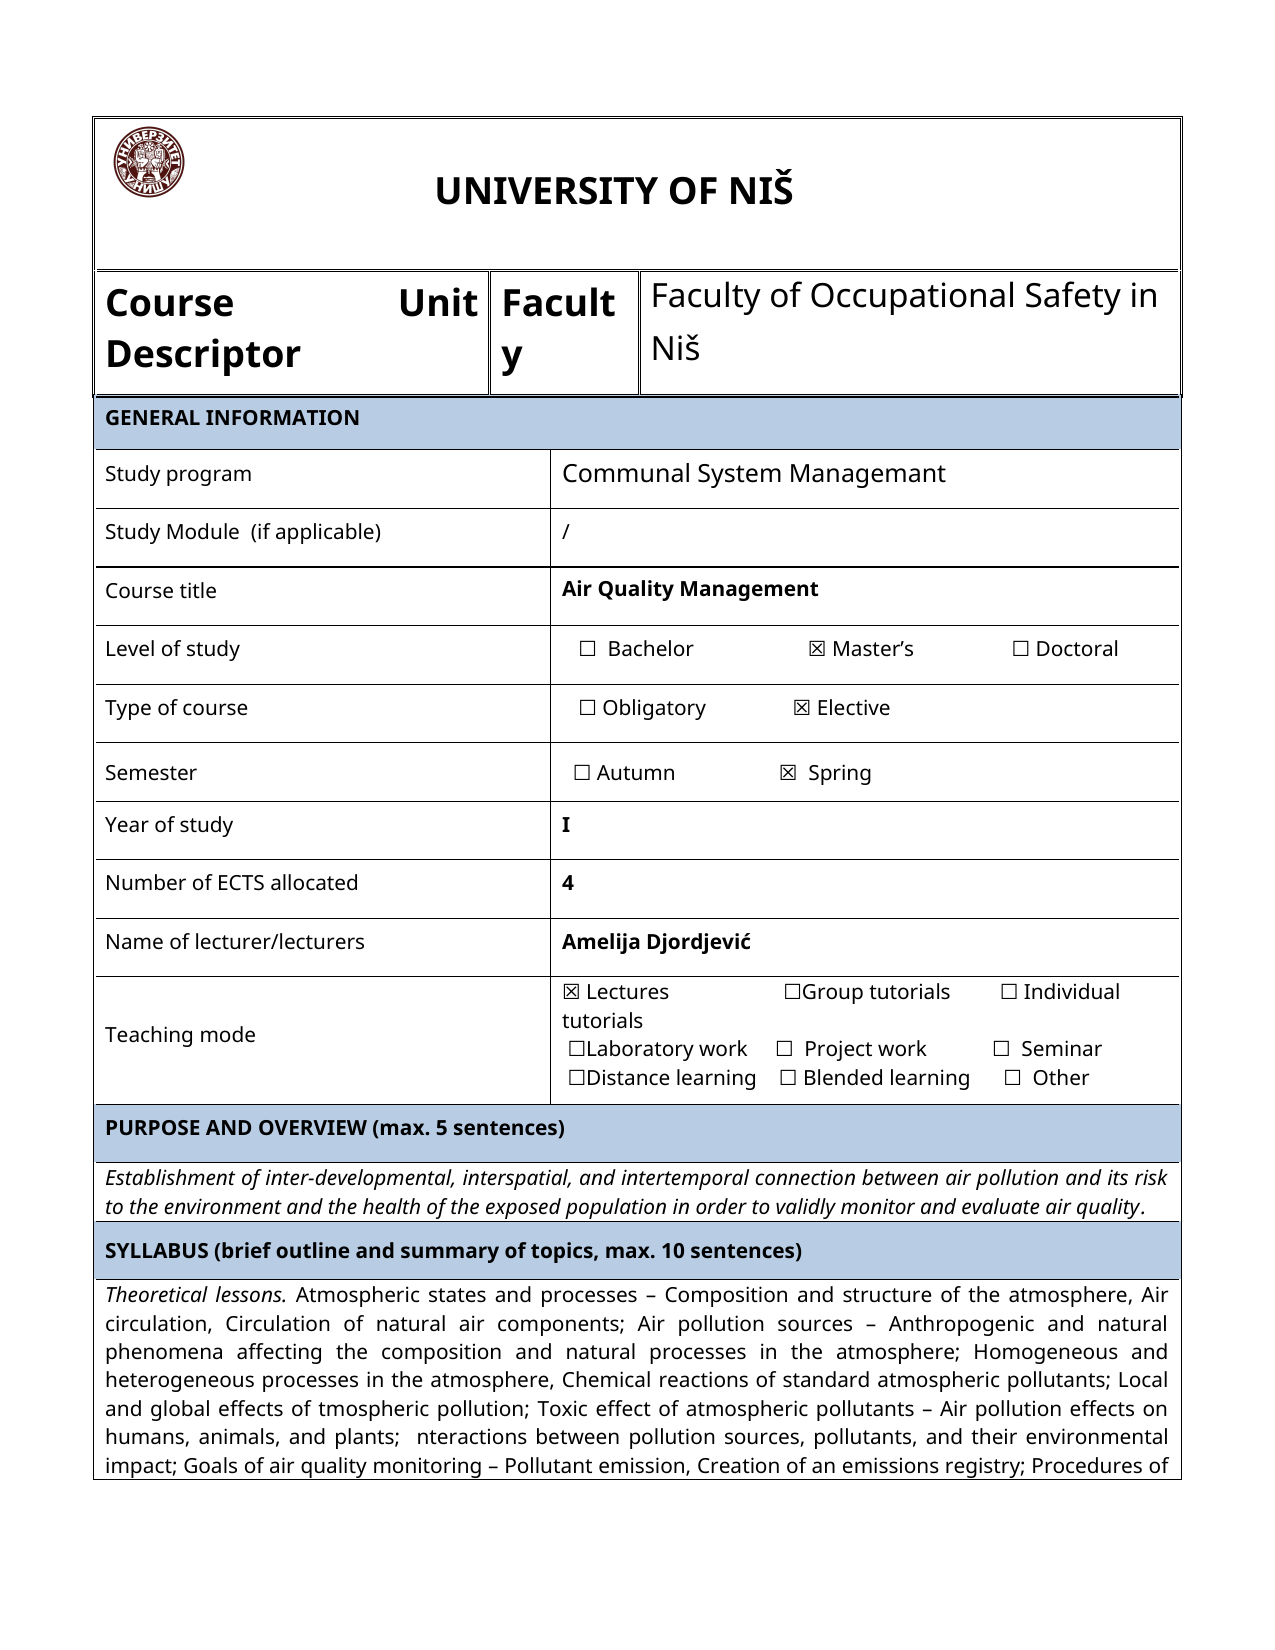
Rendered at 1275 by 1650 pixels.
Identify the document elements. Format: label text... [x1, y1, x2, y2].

table_cell Name of lecturer/lecturers [94, 918, 550, 976]
table_cell ☐ Bachelor ☒ Master’s ☐ Doctoral [551, 625, 1181, 683]
table_cell Semester [94, 742, 550, 801]
table_cell Faculty [491, 272, 638, 394]
table_cell SYLLABUS (brief outline and summary of topics, max. 10 sentences) [94, 1221, 1181, 1279]
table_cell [94, 1279, 1181, 1479]
table_cell Course Unit Descriptor [94, 269, 490, 394]
table_cell / [551, 508, 1181, 566]
table_cell Year of study [94, 801, 550, 859]
table_cell Level of study [94, 625, 550, 683]
table_cell GENERAL INFORMATION [94, 394, 1181, 449]
table_cell I [551, 801, 1181, 859]
table_cell Amelija Djordjević [551, 918, 1181, 976]
table_cell Number of ECTS allocated [94, 859, 550, 918]
table_cell Establishment of inter‐developmental, interspatial, and intertemporal connection between air pollution and its risk to the environment and the health of the exposed population in order to validly monitor and evaluate air quality. [94, 1162, 1181, 1221]
table_cell Teaching mode [94, 976, 550, 1103]
table_cell PURPOSE AND OVERVIEW (max. 5 sentences) [94, 1104, 1181, 1162]
table_cell Study Module (if applicable) [94, 508, 550, 566]
table_cell Type of course [94, 684, 550, 742]
table_cell ☐ Autumn ☒ Spring [551, 742, 1181, 801]
table_cell ☒ Lectures ☐Group tutorials ☐ Individual tutorials ☐Laboratory work ☐ Project work ☐ Seminar ☐Distance learning ☐ Blended learning ☐ Other [551, 976, 1181, 1103]
table_cell 4 [551, 859, 1181, 918]
table_header [95, 119, 1180, 269]
table_cell Study program [94, 449, 550, 508]
table_cell ☐ Obligatory ☒ Elective [551, 684, 1181, 742]
table_cell Course title [94, 566, 550, 625]
table_cell Air Quality Management [551, 566, 1181, 625]
table_cell Faculty of Occupational Safety in Niš [639, 269, 1181, 394]
table_cell Communal System Managemant [551, 449, 1181, 508]
